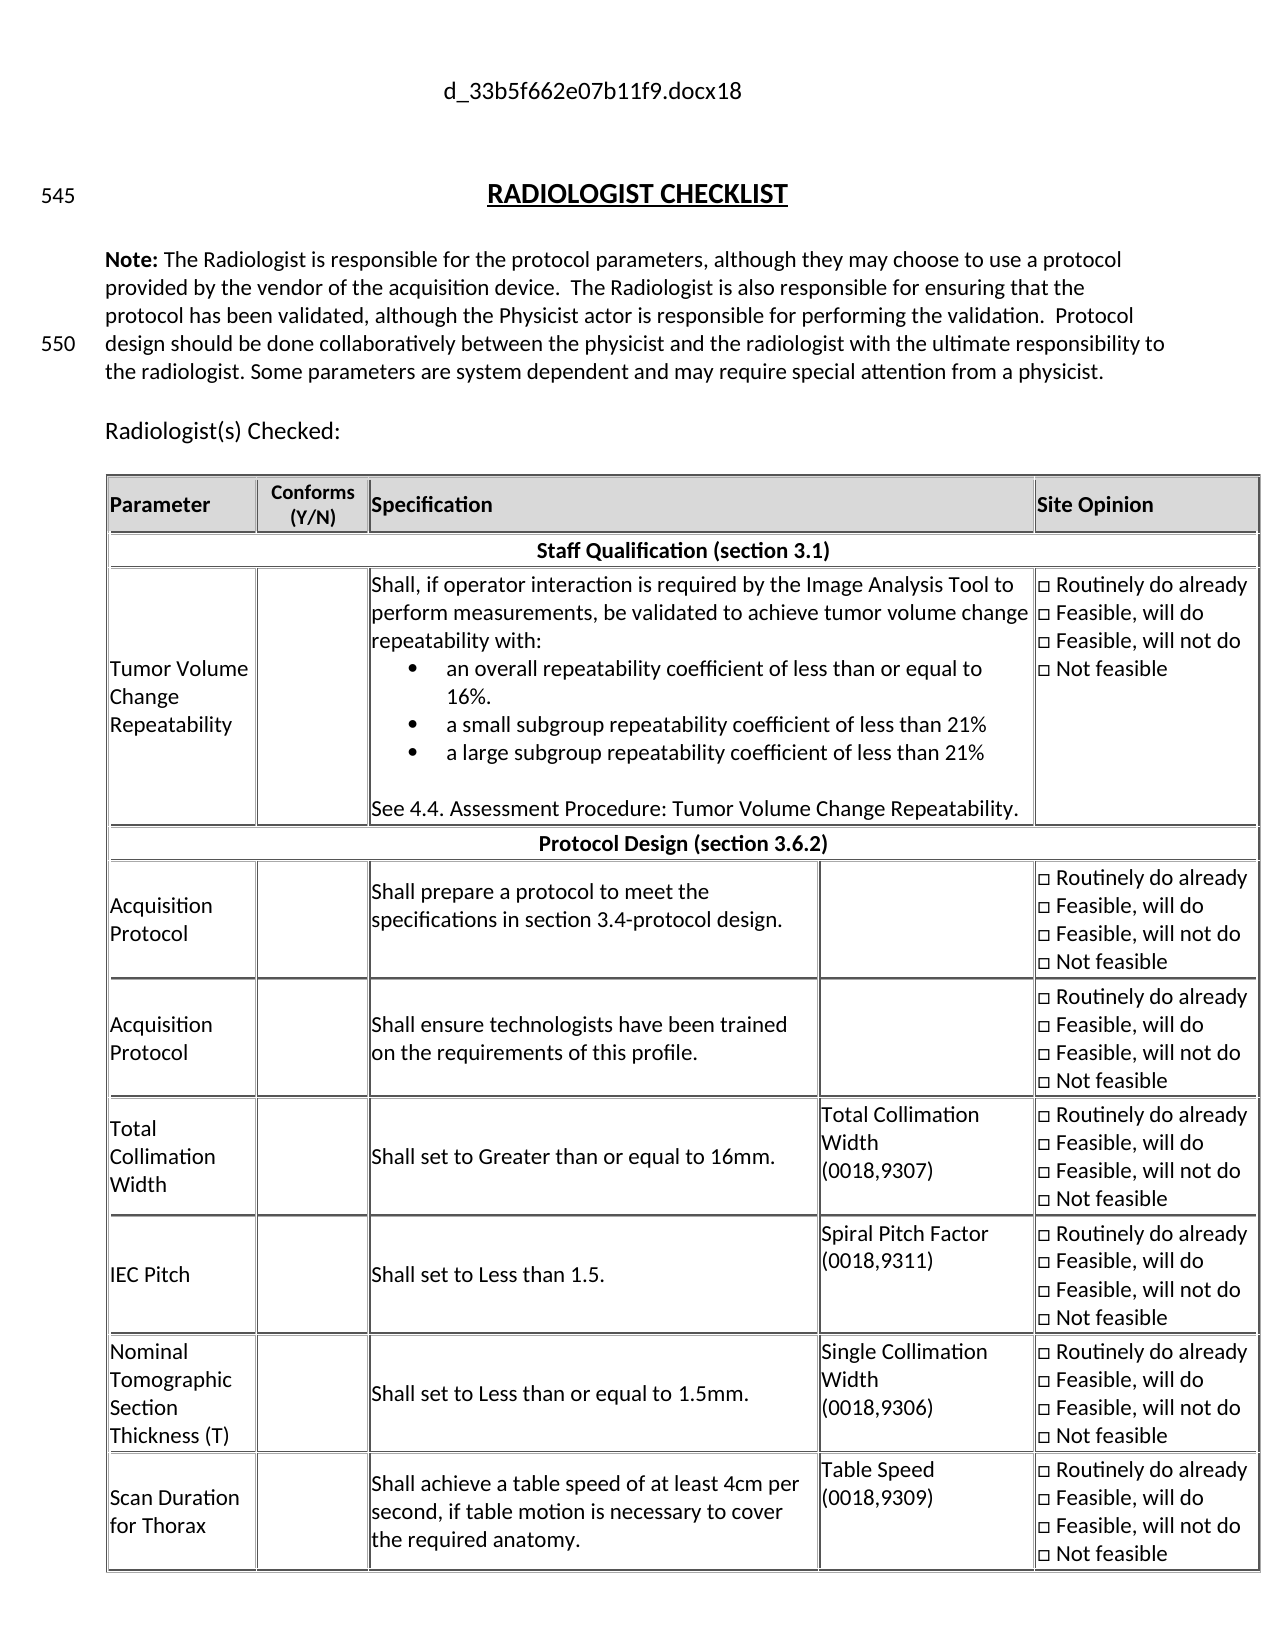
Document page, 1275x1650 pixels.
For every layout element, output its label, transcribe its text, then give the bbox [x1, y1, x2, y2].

table_cell Total Collimation Width (0018,9307) [821, 1099, 1033, 1214]
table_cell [1035, 1451, 1259, 1569]
table_cell Total Collimation Width [109, 1095, 255, 1214]
table_cell □ Routinely do already □ Feasible, will do □ Feasible, will not do □ Not feasible [1036, 1095, 1259, 1214]
table_cell Table Speed (0018,9309) [819, 1454, 1034, 1569]
table_cell [258, 980, 367, 1095]
table_cell □ Routinely do already □ Feasible, will do □ Feasible, will not do □ Not feasible [1036, 1332, 1259, 1451]
table_cell Acquisition Protocol [109, 977, 255, 1095]
text Note: The Radiologist is responsible for the protocol parameters, although they may choose to use a protocol provided by the vendor of the acquisition device. The Radiologist is also responsible for ensuring that the protocol has been validated, although the Physicist actor is responsible for performing the validation. Protocol design should be done collaboratively between the physicist and the radiologist with the ultimate responsibility to the radiologist. Some parameters are system dependent and may require special attention from a physicist. [105, 245, 1170, 385]
table_cell [821, 862, 1033, 977]
table_cell Shall set to Less than or equal to 1.5mm. [371, 1336, 817, 1451]
table_cell [258, 1217, 367, 1332]
table_cell Shall set to Less than 1.5. [371, 1217, 817, 1332]
table_cell [258, 862, 367, 977]
table_cell Shall achieve a table speed of at least 4cm per second, if table motion is necessary to cover the required anatomy. [369, 1451, 819, 1569]
table_cell Protocol Design (section 3.6.2) [109, 824, 1259, 858]
text Radiologist(s) Checked: [105, 416, 1170, 446]
table_cell [258, 1336, 367, 1451]
table_cell □ Routinely do already □ Feasible, will do □ Feasible, will not do □ Not feasible [1036, 977, 1258, 1095]
table_cell Nominal Tomographic Section Thickness (T) [109, 1332, 255, 1451]
table_cell Tumor Volume Change Repeatability [107, 566, 257, 824]
table_cell Scan Duration for Thorax [107, 1451, 257, 1569]
table_cell [258, 569, 367, 824]
table_cell □ Routinely do already □ Feasible, will do □ Feasible, will not do □ Not feasible [1035, 566, 1259, 824]
table_cell Acquisition Protocol [109, 859, 255, 977]
table_cell [257, 1451, 369, 1569]
table_cell [821, 980, 1033, 1095]
table_cell Shall ensure technologists have been trained on the requirements of this profile. [371, 980, 817, 1095]
table_cell IEC Pitch [109, 1214, 255, 1332]
table_cell Shall set to Greater than or equal to 16mm. [371, 1099, 817, 1214]
table_cell Spiral Pitch Factor (0018,9311) [821, 1217, 1033, 1332]
table_cell □ Routinely do already □ Feasible, will do □ Feasible, will not do □ Not feasible [1036, 1214, 1258, 1332]
text Radiologist Checklist [105, 175, 1170, 211]
table_header Specification [369, 478, 1034, 531]
table_cell Shall, if operator interaction is required by the Image Analysis Tool to perform measurements, be validated to achieve tumor volume change repeatability with: an overall repeatability coefficient of less than or equal to 16%. a small subgroup repeatability coefficient of less than 21% a large subgroup repeatability coefficient of less than 21% See 4.4. Assessment Procedure: Tumor Volume Change Repeatability. [371, 569, 1033, 824]
table_cell Single Collimation Width (0018,9306) [821, 1336, 1033, 1451]
table_header Conforms (Y/N) [257, 476, 369, 531]
table_header Parameter [109, 478, 257, 531]
table_header Site Opinion [1035, 478, 1258, 531]
table_cell Shall prepare a protocol to meet the specifications in section 3.4-protocol design. [371, 862, 817, 977]
table_cell □ Routinely do already □ Feasible, will do □ Feasible, will not do □ Not feasible [1036, 859, 1259, 977]
table_cell Staff Qualification (section 3.1) [109, 531, 1259, 566]
table_cell [258, 1099, 367, 1214]
